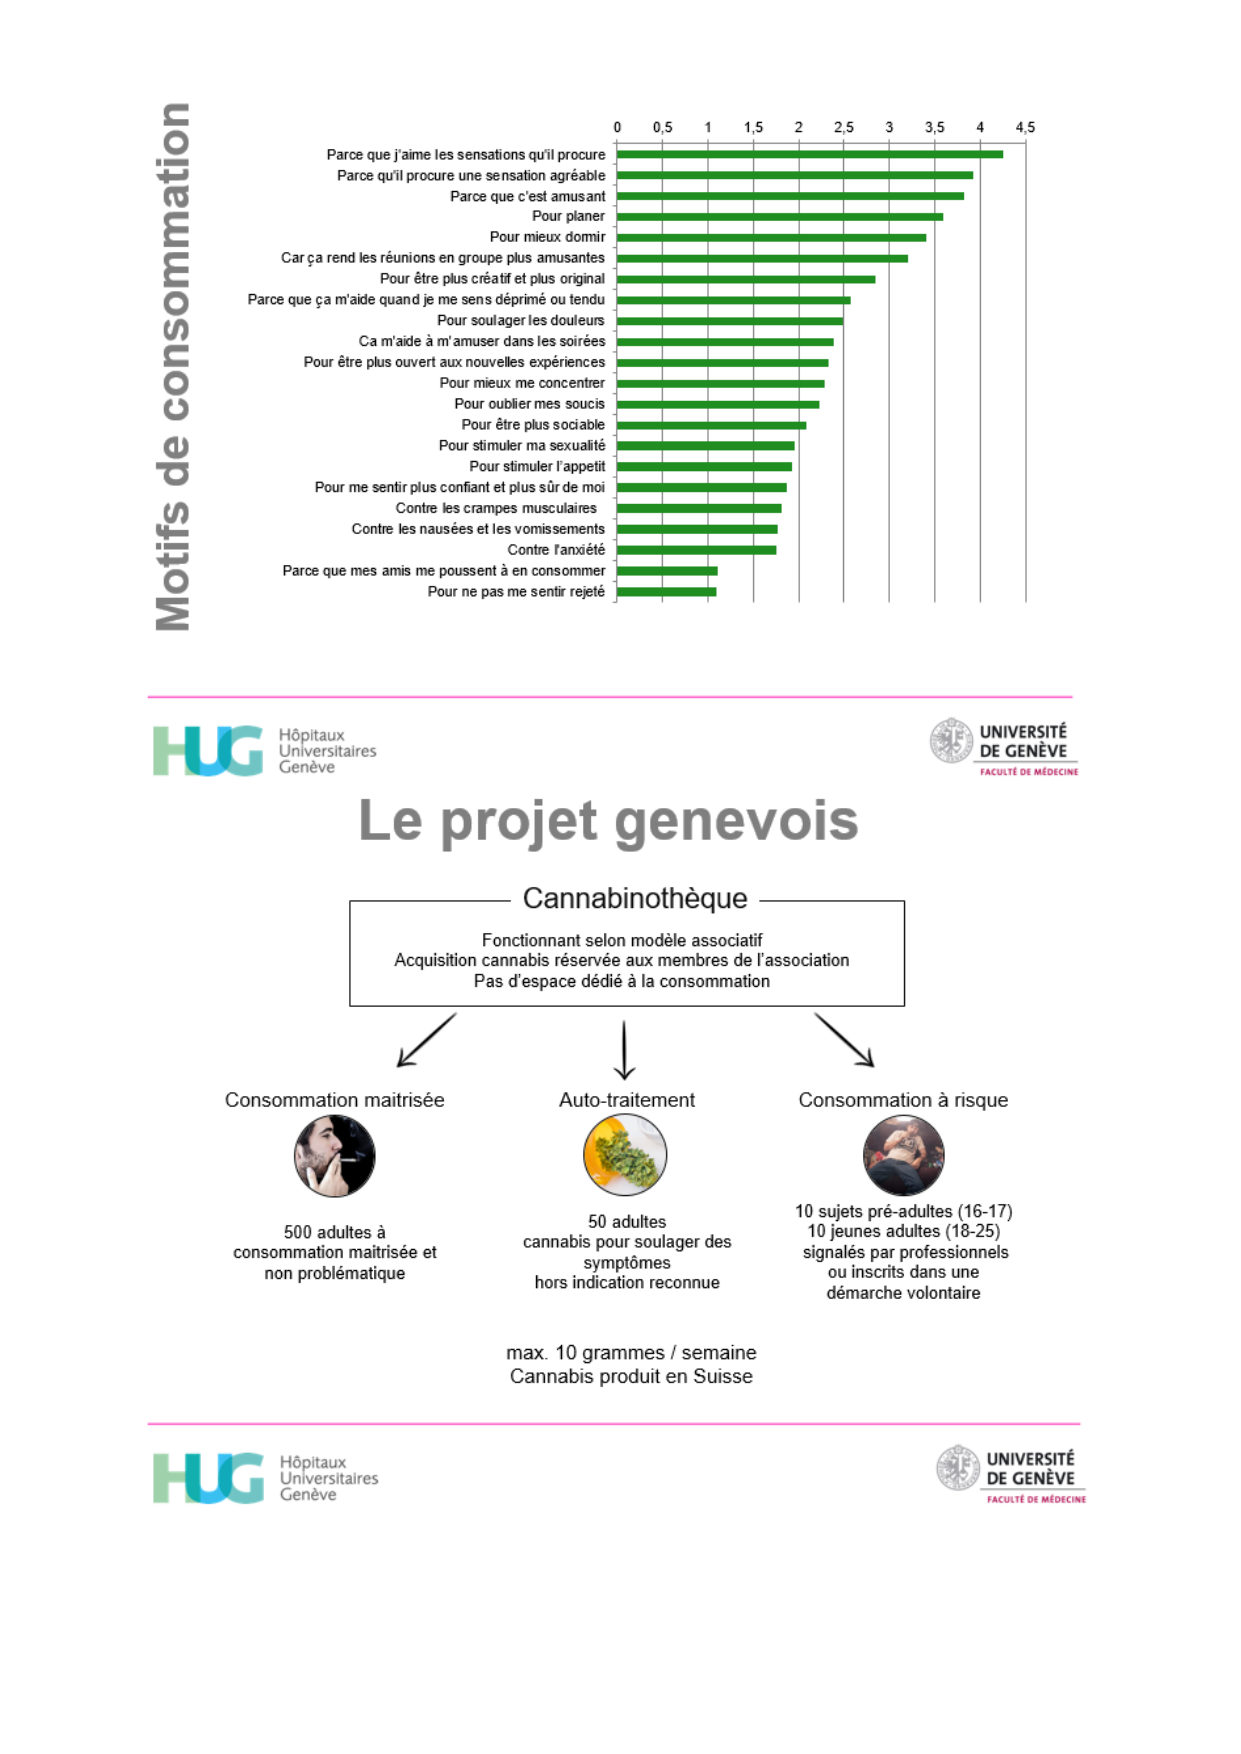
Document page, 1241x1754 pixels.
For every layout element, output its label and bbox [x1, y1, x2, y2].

picture [147, 88, 1092, 1516]
